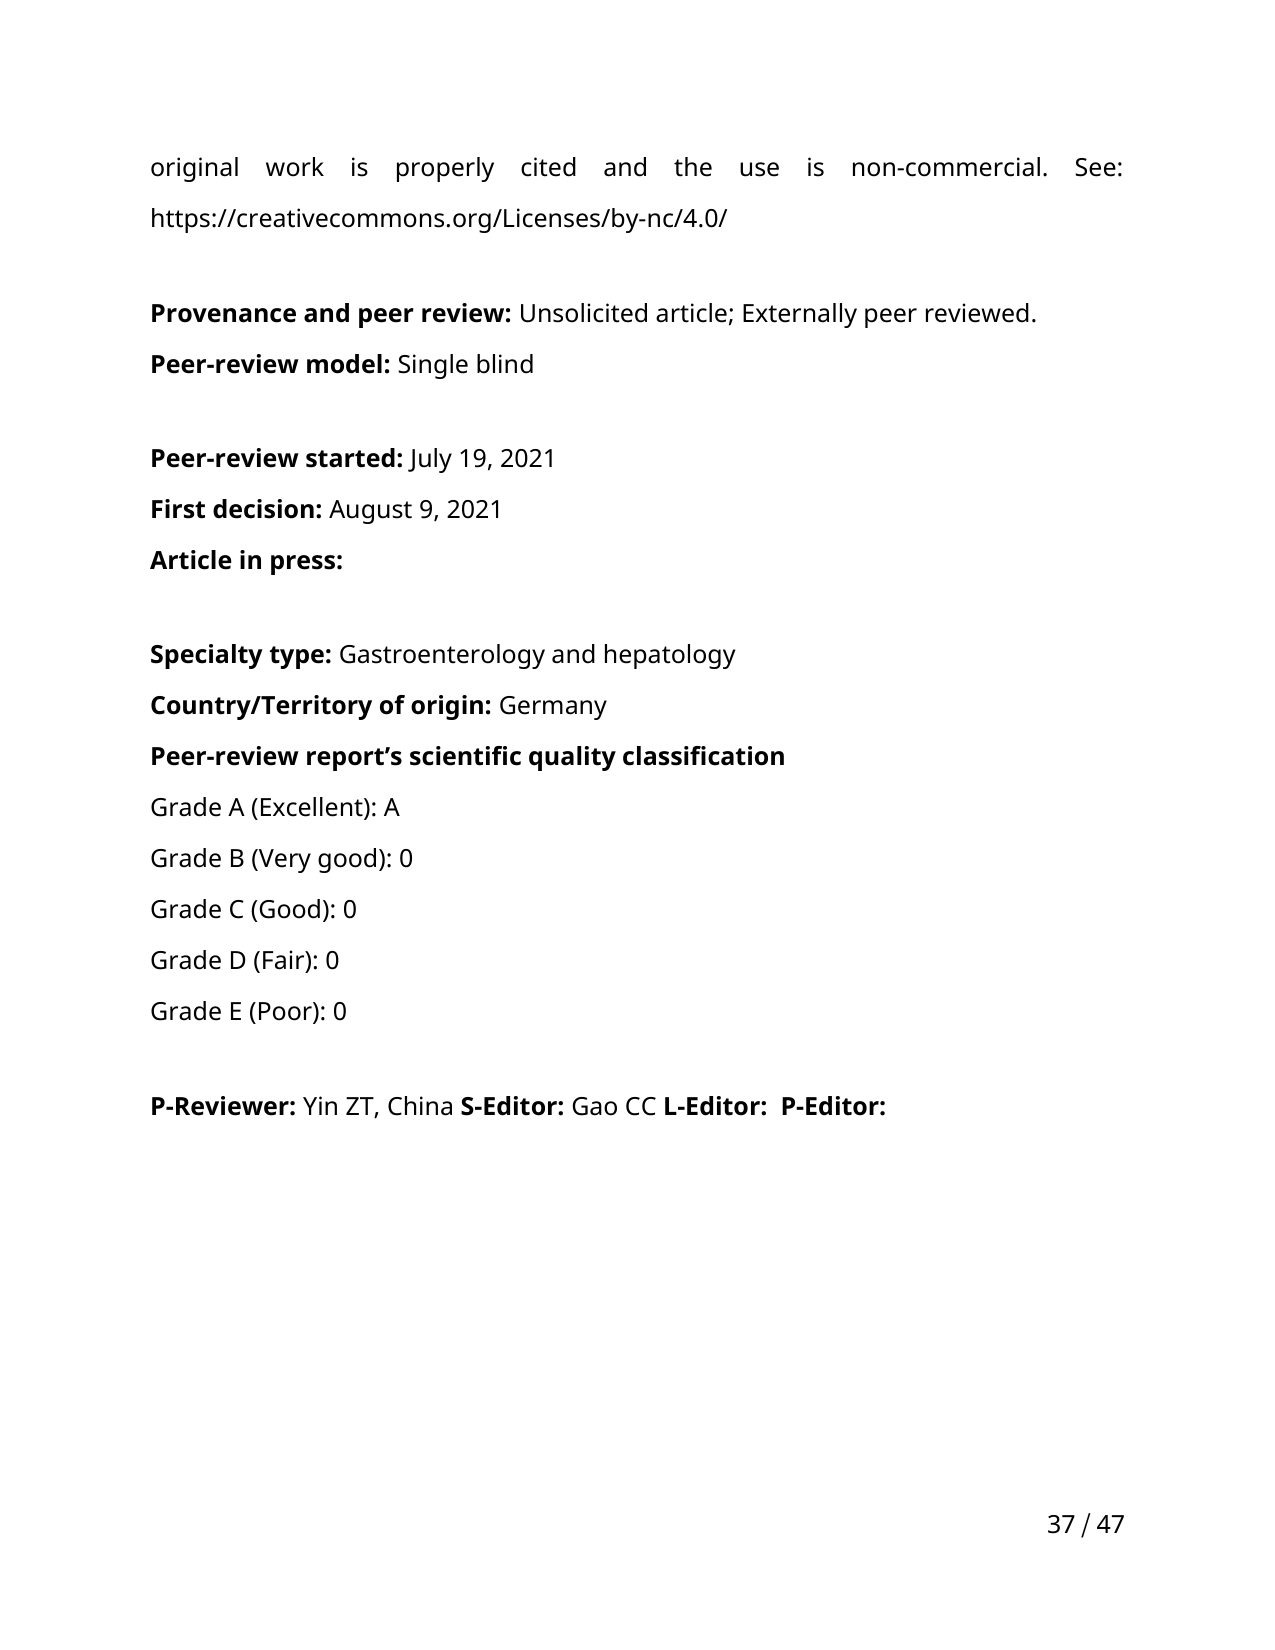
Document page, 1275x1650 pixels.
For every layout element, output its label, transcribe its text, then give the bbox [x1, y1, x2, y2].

text Specialty type: Gastroenterology and hepatology [150, 637, 1125, 671]
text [150, 150, 1125, 235]
text P-Reviewer: Yin ZT, China S-Editor: Gao CC L-Editor: P-Editor: [150, 1088, 1125, 1122]
text Peer-review report’s scientific quality classification [150, 739, 1125, 773]
text First decision: August 9, 2021 [150, 491, 1125, 526]
text Grade E (Poor): 0 [150, 994, 1125, 1028]
text Grade A (Excellent): A [150, 790, 1125, 824]
text Article in press: [150, 542, 1125, 577]
text Grade C (Good): 0 [150, 892, 1125, 926]
text Peer-review model: Single blind [150, 346, 1125, 380]
text Grade B (Very good): 0 [150, 841, 1125, 875]
text Peer-review started: July 19, 2021 [150, 440, 1125, 474]
text Grade D (Fair): 0 [150, 943, 1125, 977]
text Provenance and peer review: Unsolicited article; Externally peer reviewed. [150, 295, 1125, 329]
text Country/Territory of origin: Germany [150, 688, 1125, 722]
